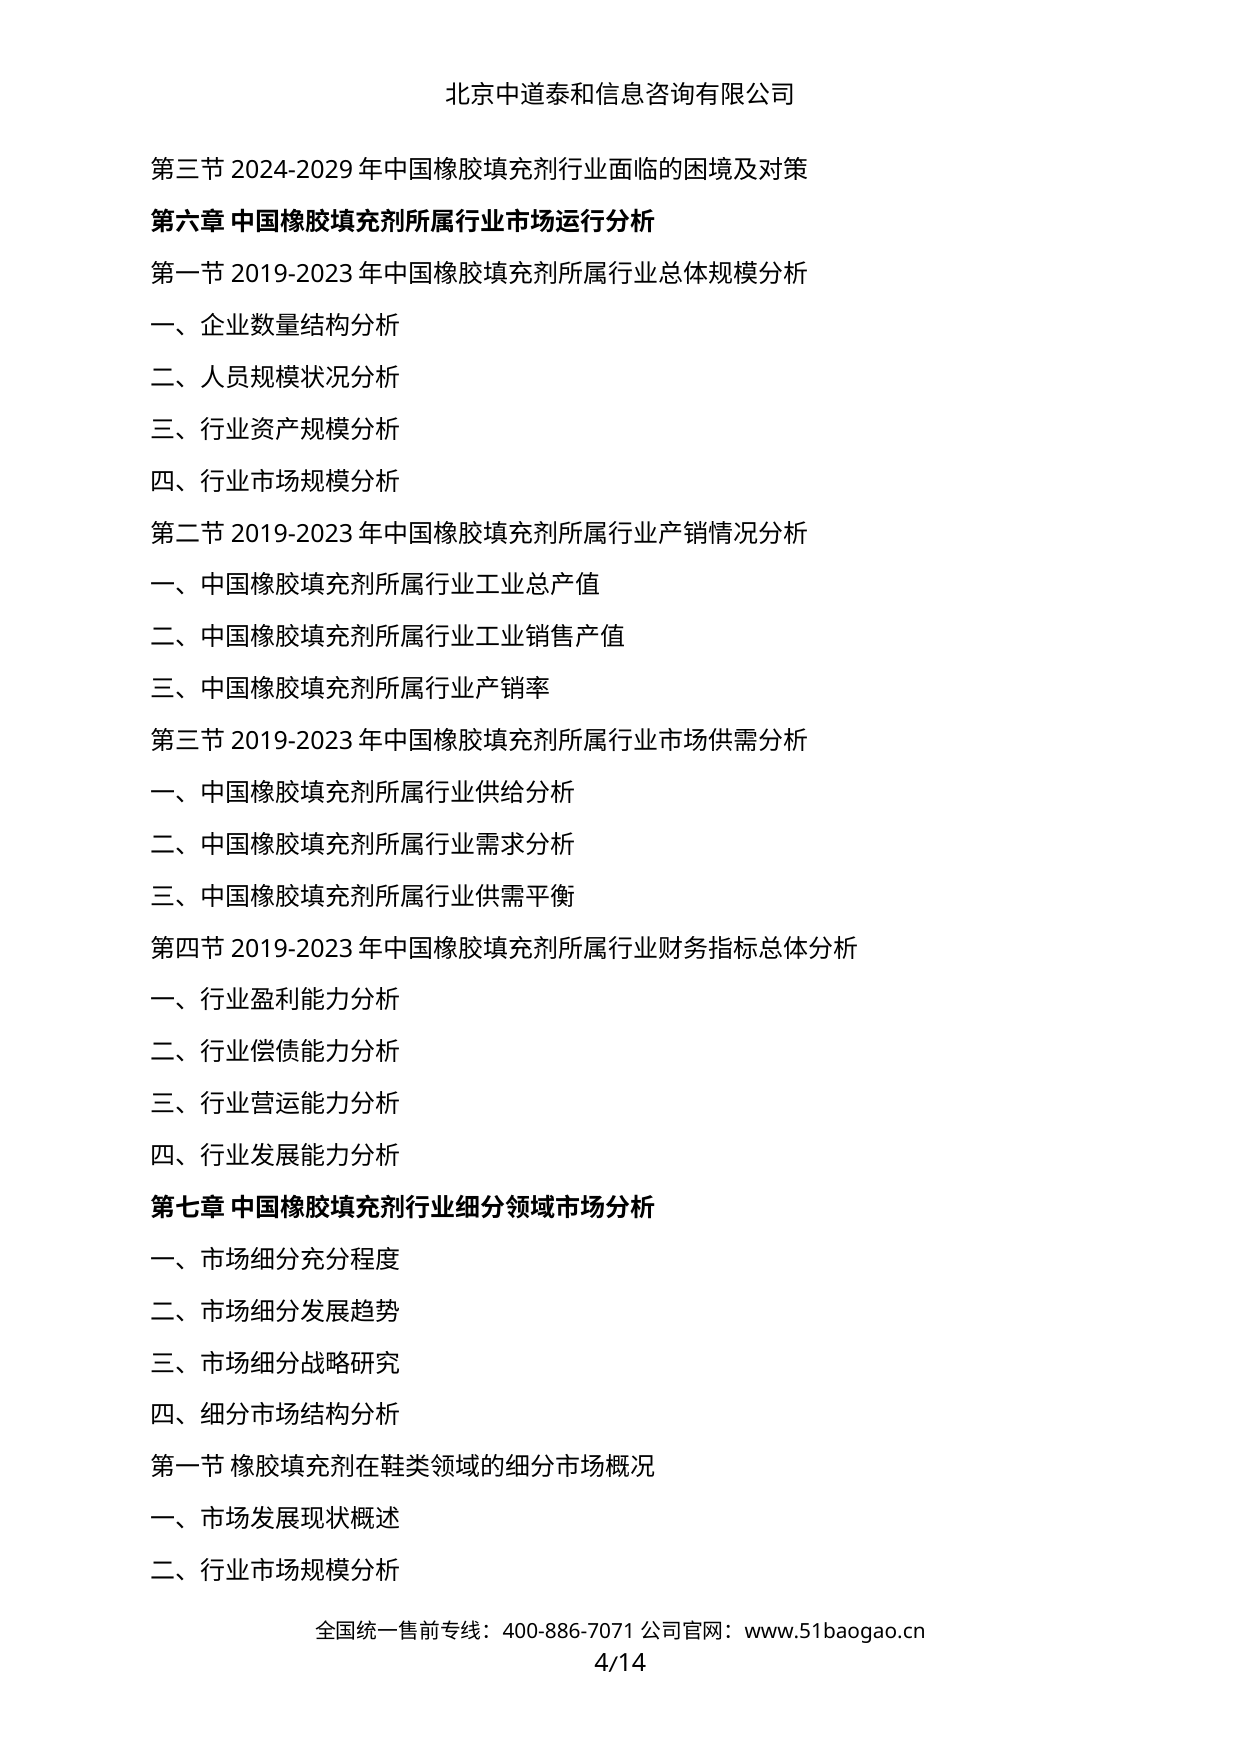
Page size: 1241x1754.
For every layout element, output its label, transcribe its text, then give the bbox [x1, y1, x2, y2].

text 一、企业数量结构分析 [150, 306, 1090, 342]
text 二、市场细分发展趋势 [150, 1291, 1090, 1327]
text 第四节 2019-2023年中国橡胶填充剂所属行业财务指标总体分析 [150, 928, 1090, 964]
text 三、行业资产规模分析 [150, 409, 1090, 446]
text 四、细分市场结构分析 [150, 1395, 1090, 1431]
text 四、行业发展能力分析 [150, 1136, 1090, 1172]
text 一、中国橡胶填充剂所属行业供给分析 [150, 772, 1090, 809]
text 第六章 中国橡胶填充剂所属行业市场运行分析 [150, 202, 1090, 238]
text 四、行业市场规模分析 [150, 461, 1090, 497]
text 一、市场发展现状概述 [150, 1499, 1090, 1535]
text 第三节 2024-2029年中国橡胶填充剂行业面临的困境及对策 [150, 150, 1090, 186]
text 一、市场细分充分程度 [150, 1239, 1090, 1276]
text 第三节 2019-2023年中国橡胶填充剂所属行业市场供需分析 [150, 721, 1090, 757]
text 一、中国橡胶填充剂所属行业工业总产值 [150, 565, 1090, 601]
text 三、市场细分战略研究 [150, 1343, 1090, 1379]
text 二、人员规模状况分析 [150, 357, 1090, 394]
text 三、中国橡胶填充剂所属行业供需平衡 [150, 876, 1090, 912]
text 二、中国橡胶填充剂所属行业需求分析 [150, 824, 1090, 861]
text 第一节 橡胶填充剂在鞋类领域的细分市场概况 [150, 1447, 1090, 1483]
text 三、中国橡胶填充剂所属行业产销率 [150, 669, 1090, 705]
text 第七章 中国橡胶填充剂行业细分领域市场分析 [150, 1187, 1090, 1224]
text 第二节 2019-2023年中国橡胶填充剂所属行业产销情况分析 [150, 513, 1090, 549]
text 二、中国橡胶填充剂所属行业工业销售产值 [150, 617, 1090, 653]
text 第一节 2019-2023年中国橡胶填充剂所属行业总体规模分析 [150, 254, 1090, 290]
text 一、行业盈利能力分析 [150, 980, 1090, 1016]
text 二、行业偿债能力分析 [150, 1032, 1090, 1068]
text 二、行业市场规模分析 [150, 1551, 1090, 1587]
text 三、行业营运能力分析 [150, 1084, 1090, 1120]
